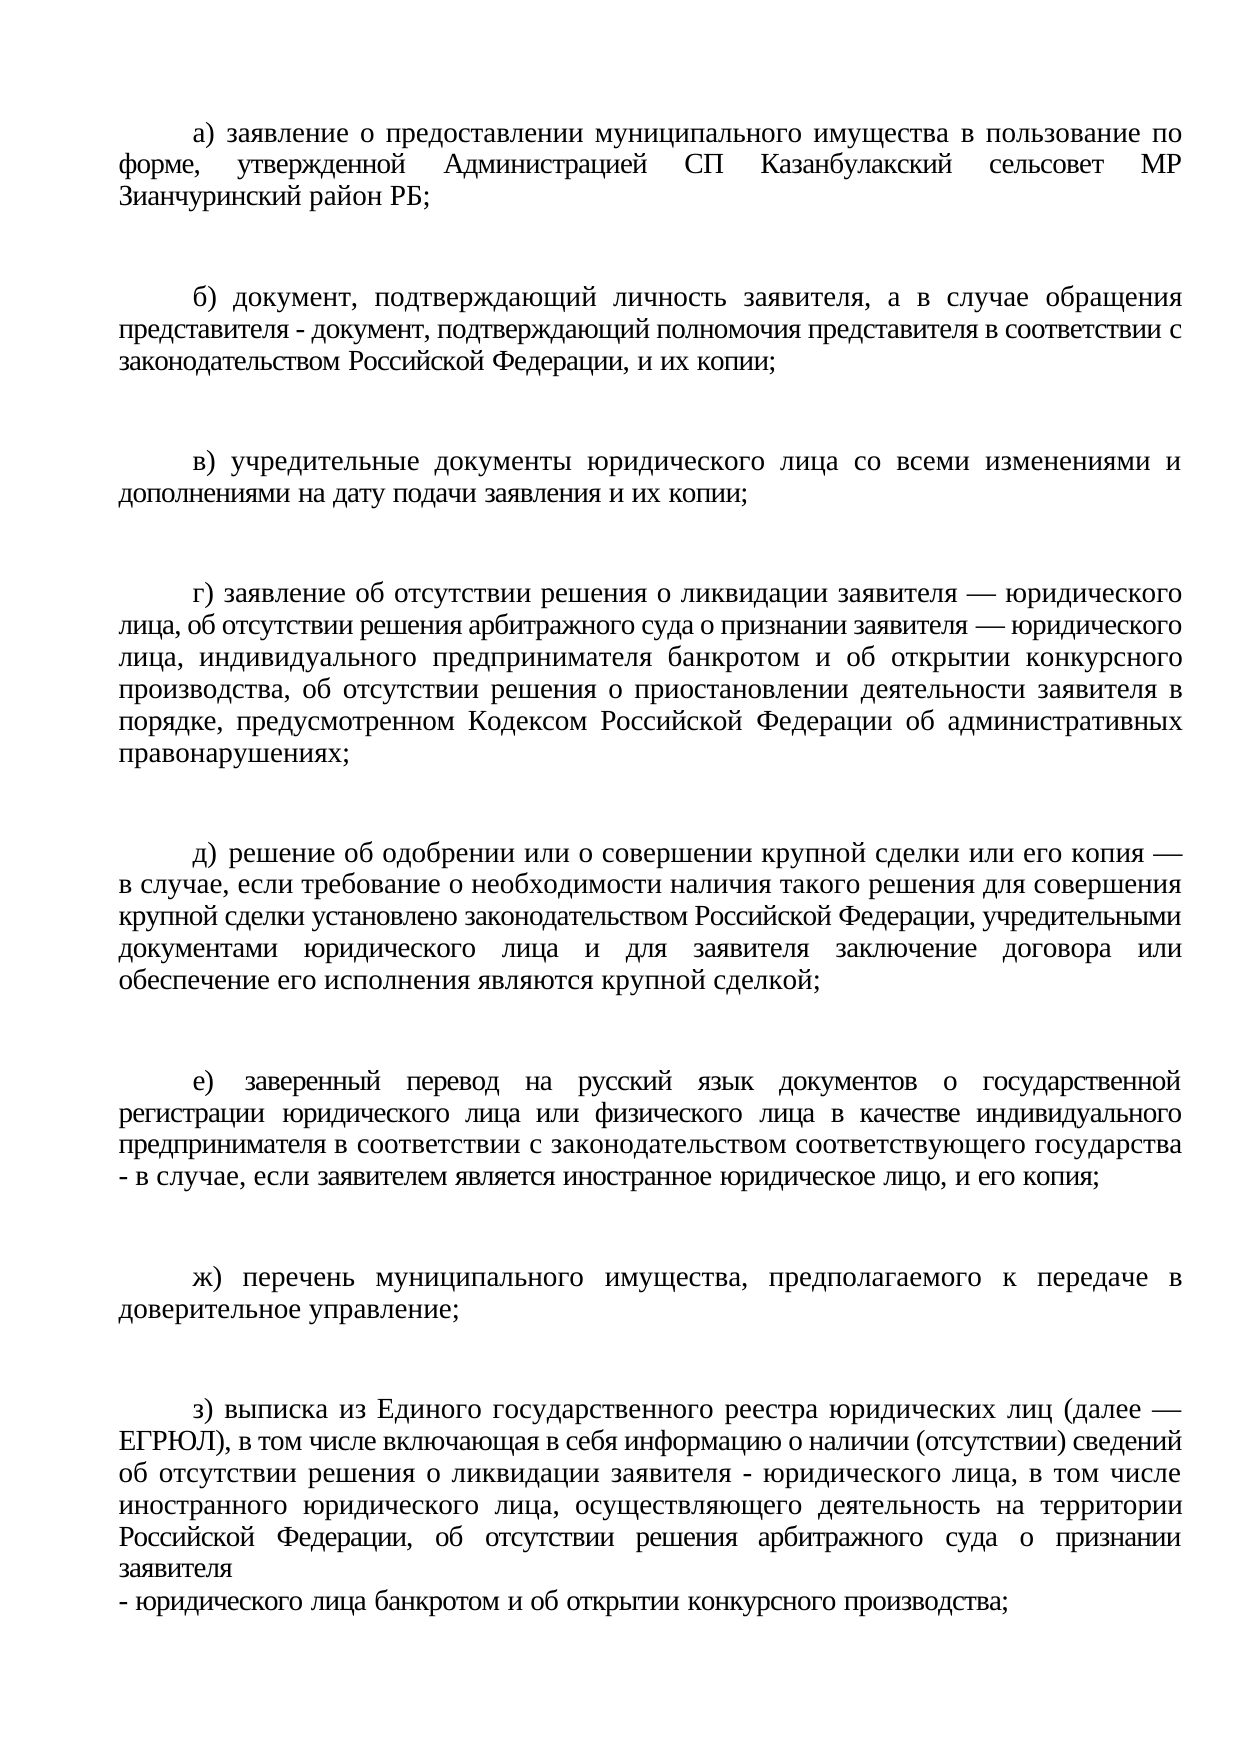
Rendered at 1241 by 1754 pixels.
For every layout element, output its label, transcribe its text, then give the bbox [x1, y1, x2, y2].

text а) заявление о предоставлении муниципального имущества в пользование по форме, утвержденной Администрацией СП Казанбулакский сельсовет МР Зианчуринский район РБ; [118, 117, 1182, 212]
text г) заявление об отсутствии решения о ликвидации заявителя — юридического лица, об отсутствии решения арбитражного суда о признании заявителя — юридического лица, индивидуального предпринимателя банкротом и об открытии конкурсного производства, об отсутствии решения о приостановлении деятельности заявителя в порядке, предусмотренном Кодексом Российской Федерации об административных правонарушениях; [118, 577, 1183, 768]
text в) учредительные документы юридического лица со всеми изменениями и дополнениями на дату подачи заявления и их копии; [118, 445, 1181, 508]
text з) выписка из Единого государственного реестра юридических лиц (далее — ЕГРЮЛ), в том числе включающая в себя информацию о наличии (отсутствии) сведений об отсутствии решения о ликвидации заявителя - юридического лица, в том числе иностранного юридического лица, осуществляющего деятельность на территории Российской Федерации, об отсутствии решения арбитражного суда о признании заявителя [118, 1393, 1183, 1584]
text д) решение об одобрении или о совершении крупной сделки или его копия — в случае, если требование о необходимости наличия такого решения для совершения крупной сделки установлено законодательством Российской Федерации, учредительными документами юридического лица и для заявителя заключение договора или обеспечение его исполнения являются крупной сделкой; [118, 837, 1183, 996]
text е) заверенный перевод на русский язык документов о государственной регистрации юридического лица или физического лица в качестве индивидуального предпринимателя в соответствии с законодательством соответствующего государства - в случае, если заявителем является иностранное юридическое лицо, и его копия; [118, 1065, 1182, 1192]
text б) документ, подтверждающий личность заявителя, а в случае обращения представителя - документ, подтверждающий полномочия представителя в соответствии с законодательством Российской Федерации, и их копии; [118, 281, 1183, 376]
text ж) перечень муниципального имущества, предполагаемого к передаче в доверительное управление; [118, 1261, 1182, 1324]
text - юридического лица банкротом и об открытии конкурсного производства; [118, 1584, 1203, 1617]
